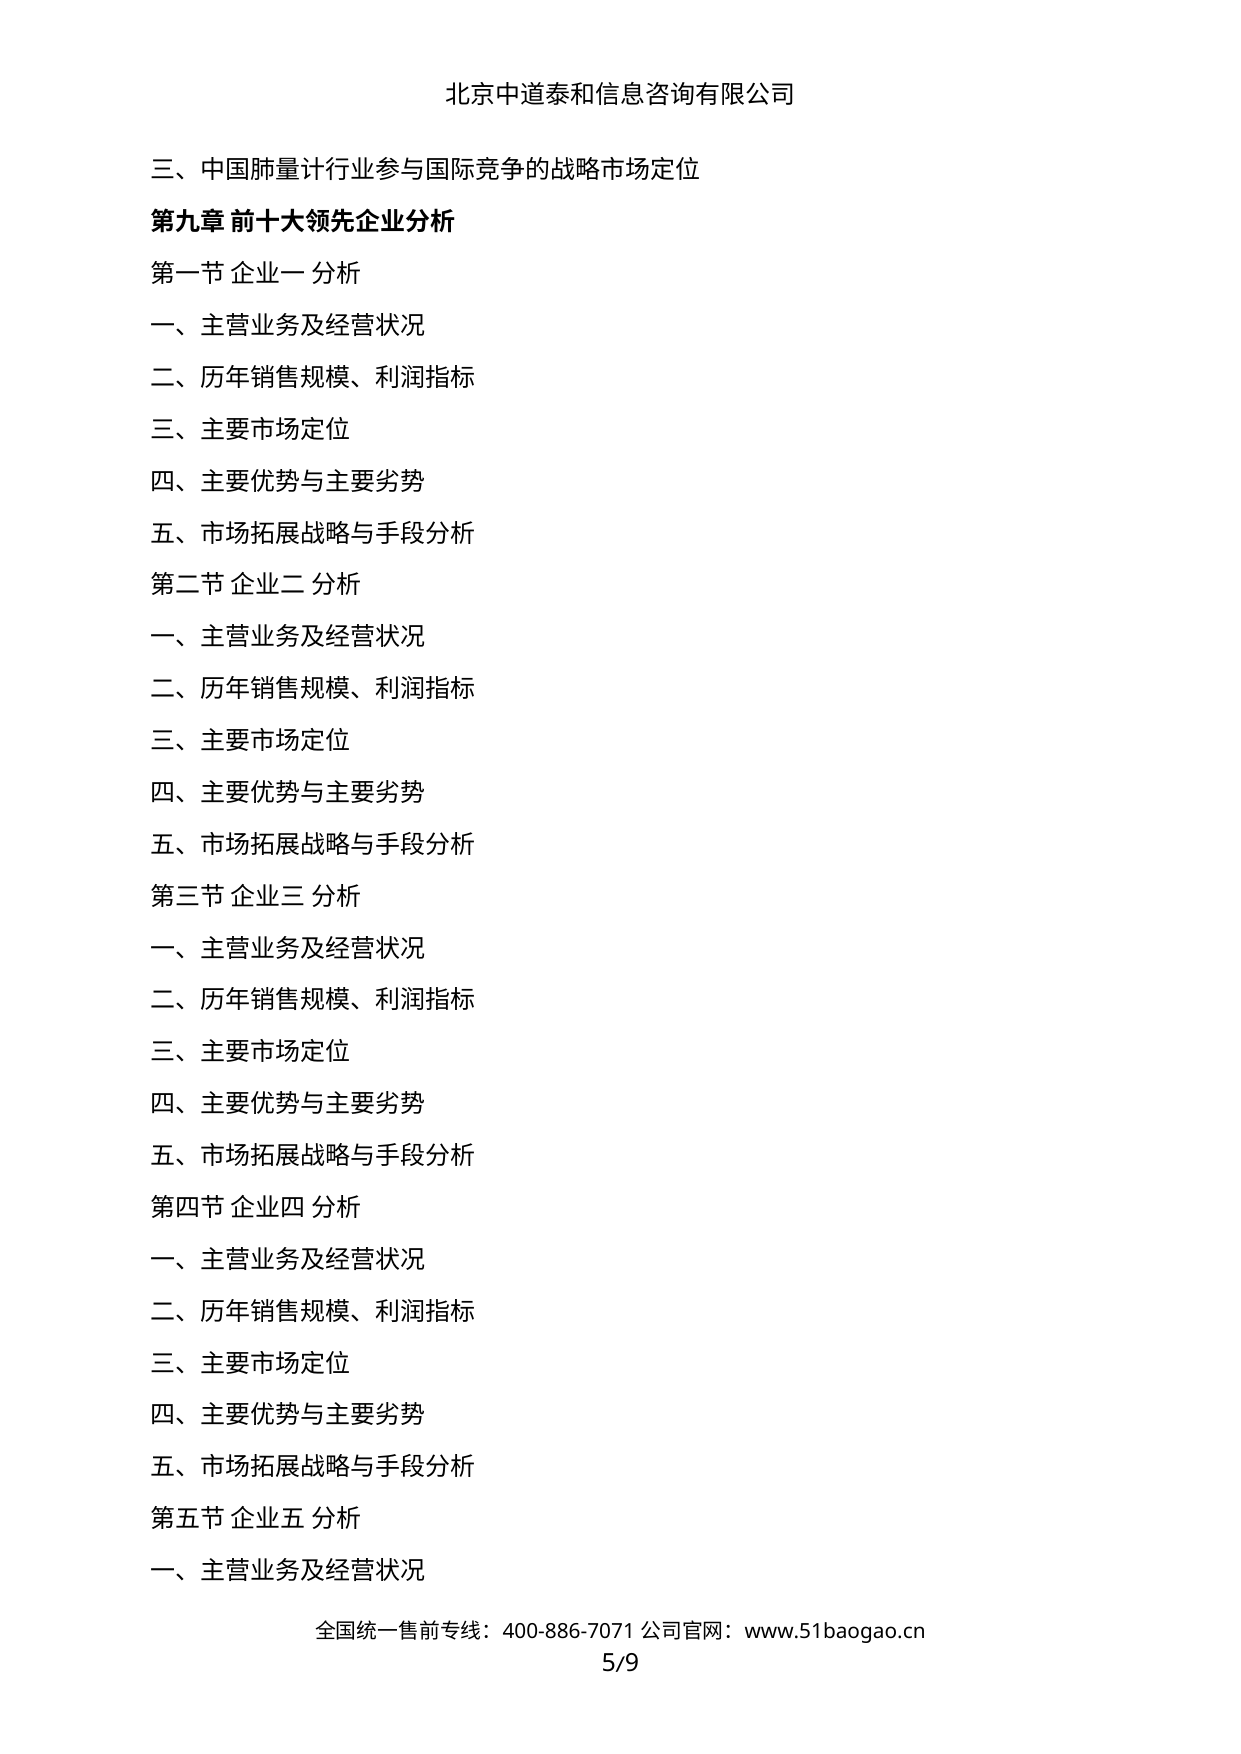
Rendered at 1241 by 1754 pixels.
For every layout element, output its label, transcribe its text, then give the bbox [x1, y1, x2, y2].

text 第四节 企业四 分析 [150, 1187, 1090, 1224]
text 第三节 企业三 分析 [150, 876, 1090, 912]
text 四、主要优势与主要劣势 [150, 461, 1090, 497]
text 五、市场拓展战略与手段分析 [150, 1136, 1090, 1172]
text 第二节 企业二 分析 [150, 565, 1090, 601]
text 五、市场拓展战略与手段分析 [150, 1447, 1090, 1483]
text 二、历年销售规模、利润指标 [150, 980, 1090, 1016]
text 一、主营业务及经营状况 [150, 1551, 1090, 1587]
text 第一节 企业一 分析 [150, 254, 1090, 290]
text 二、历年销售规模、利润指标 [150, 669, 1090, 705]
text 三、主要市场定位 [150, 721, 1090, 757]
text 二、历年销售规模、利润指标 [150, 1291, 1090, 1327]
text 一、主营业务及经营状况 [150, 928, 1090, 964]
text 第九章 前十大领先企业分析 [150, 202, 1090, 238]
text 三、中国肺量计行业参与国际竞争的战略市场定位 [150, 150, 1090, 186]
text 三、主要市场定位 [150, 1032, 1090, 1068]
text 一、主营业务及经营状况 [150, 306, 1090, 342]
text 第五节 企业五 分析 [150, 1499, 1090, 1535]
text 一、主营业务及经营状况 [150, 617, 1090, 653]
text 五、市场拓展战略与手段分析 [150, 513, 1090, 549]
text 五、市场拓展战略与手段分析 [150, 824, 1090, 861]
text 四、主要优势与主要劣势 [150, 1395, 1090, 1431]
text 三、主要市场定位 [150, 409, 1090, 446]
text 三、主要市场定位 [150, 1343, 1090, 1379]
text 四、主要优势与主要劣势 [150, 772, 1090, 809]
text 一、主营业务及经营状况 [150, 1239, 1090, 1276]
text 四、主要优势与主要劣势 [150, 1084, 1090, 1120]
text 二、历年销售规模、利润指标 [150, 357, 1090, 394]
